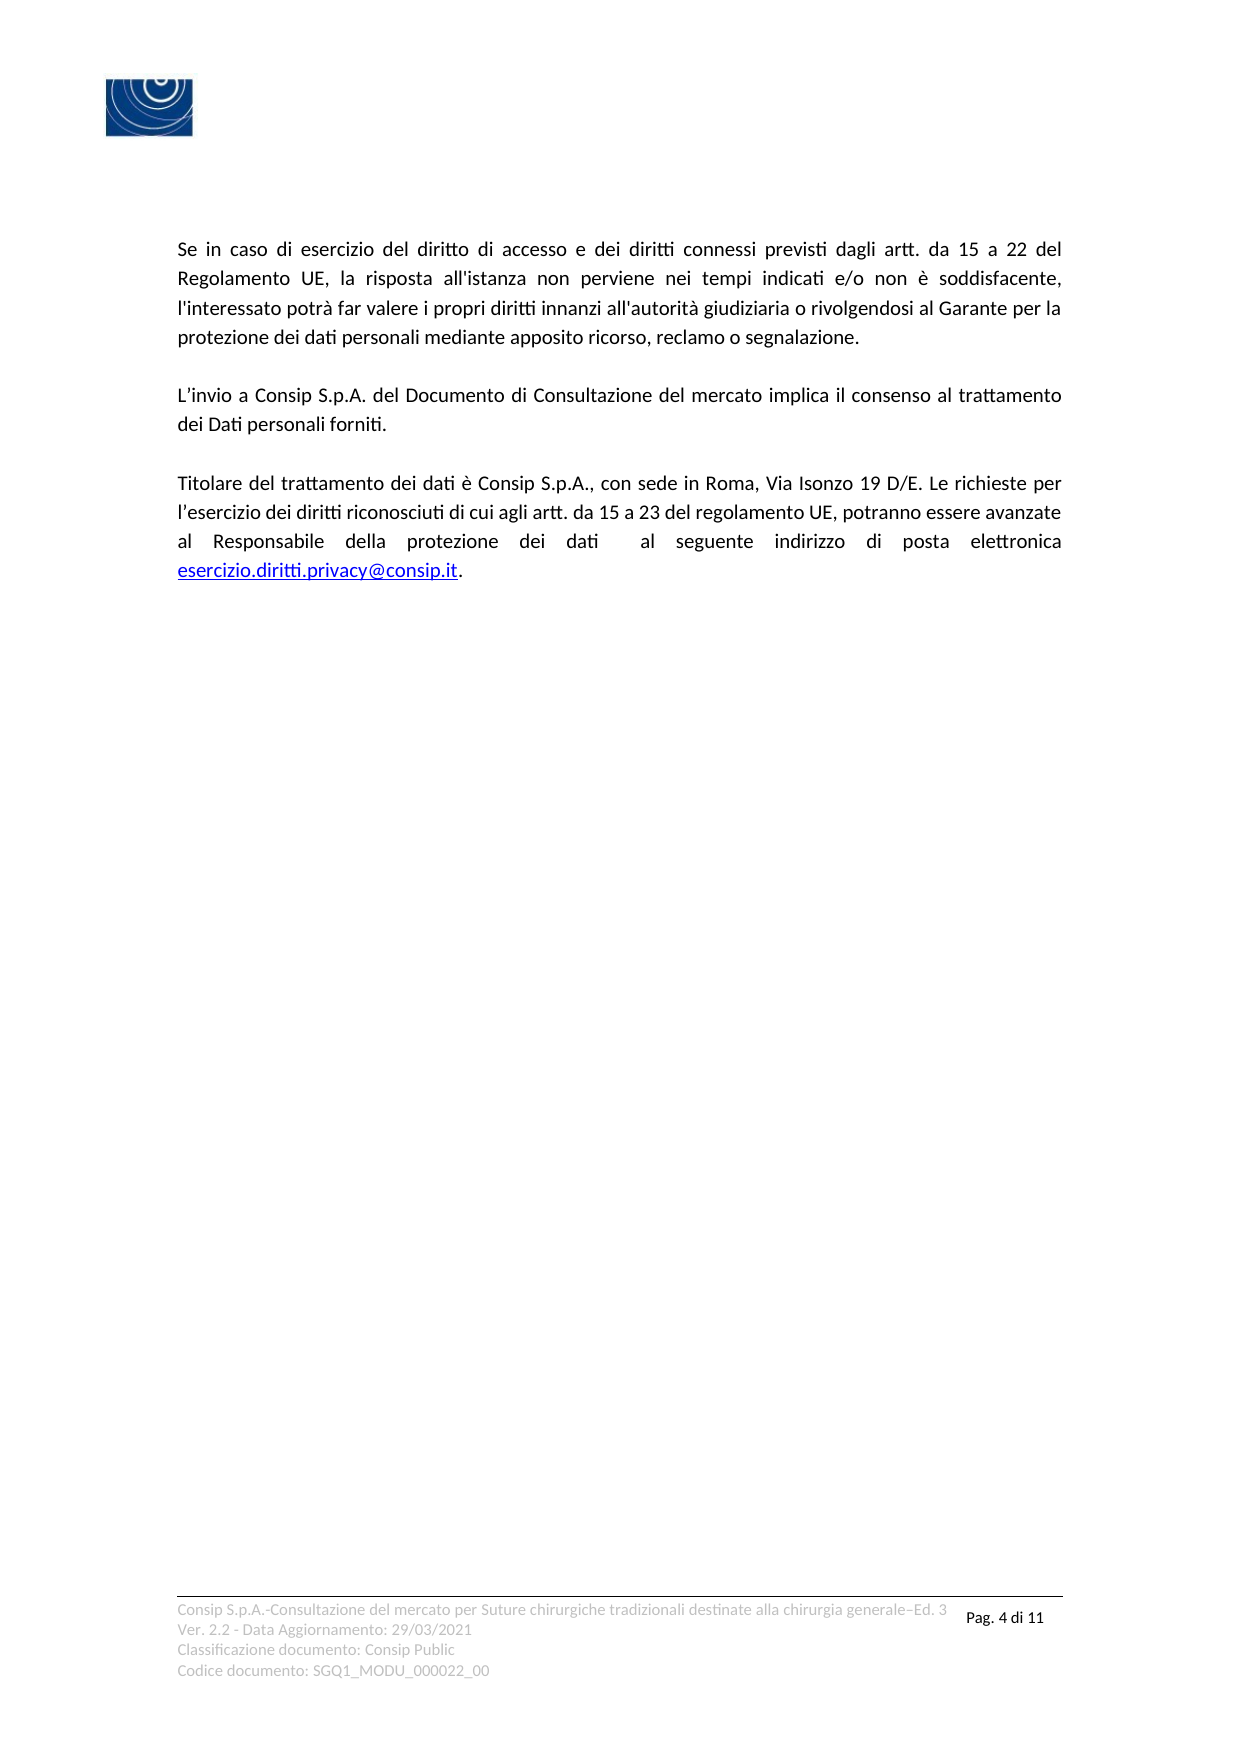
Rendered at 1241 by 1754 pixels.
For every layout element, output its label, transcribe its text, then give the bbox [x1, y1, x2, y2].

text L’invio a Consip S.p.A. del Documento di Consultazione del mercato implica il consenso al trattamento dei Dati personali forniti. [177, 382, 1063, 437]
text Se in caso di esercizio del diritto di accesso e dei diritti connessi previsti dagli artt. da 15 a 22 del Regolamento UE, la risposta all'istanza non perviene nei tempi indicati e/o non è soddisfacente, l'interessato potrà far valere i propri diritti innanzi all'autorità giudiziaria o rivolgendosi al Garante per la protezione dei dati personali mediante apposito ricorso, reclamo o segnalazione. [177, 236, 1063, 349]
text Titolare del trattamento dei dati è Consip S.p.A., con sede in Roma, Via Isonzo 19 D/E. Le richieste per l’esercizio dei diritti riconosciuti di cui agli artt. da 15 a 23 del regolamento UE, potranno essere avanzate al Responsabile della protezione dei dati al seguente indirizzo di posta elettronica esercizio.diritti.privacy@consip.it. [177, 470, 1063, 583]
picture [103, 73, 199, 141]
